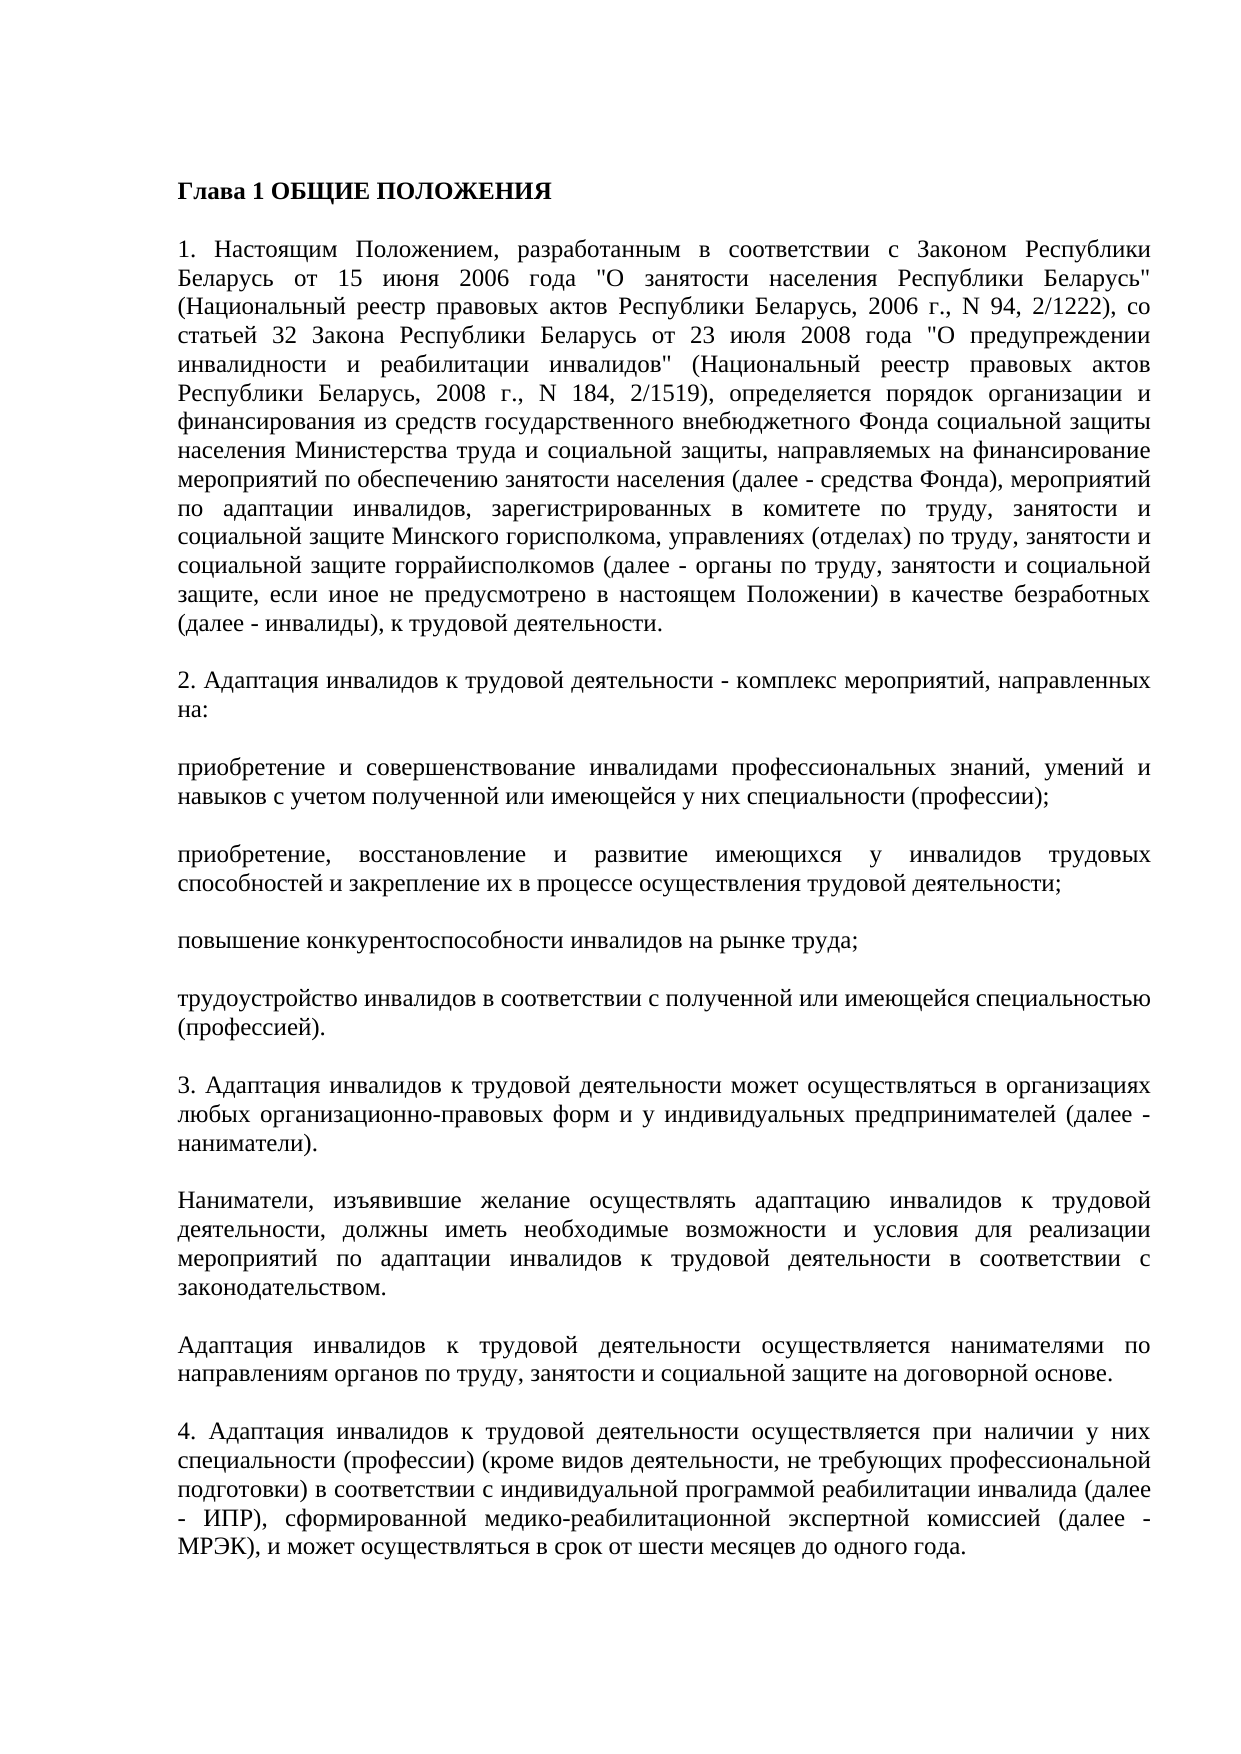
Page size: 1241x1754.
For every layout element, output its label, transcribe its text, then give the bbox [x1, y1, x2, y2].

text приобретение, восстановление и развитие имеющихся у инвалидов трудовых способностей и закрепление их в процессе осуществления трудовой деятельности; [177, 839, 1152, 896]
text трудоустройство инвалидов в соответствии с полученной или имеющейся специальностью (профессией). [177, 983, 1152, 1041]
text повышение конкурентоспособности инвалидов на рынке труда; [177, 926, 1152, 954]
text 4. Адаптация инвалидов к трудовой деятельности осуществляется при наличии у них специальности (профессии) (кроме видов деятельности, не требующих профессиональной подготовки) в соответствии с индивидуальной программой реабилитации инвалида (далее - ИПР), сформированной медико-реабилитационной экспертной комиссией (далее - МРЭК), и может осуществляться в срок от шести месяцев до одного года. [177, 1416, 1152, 1560]
text 3. Адаптация инвалидов к трудовой деятельности может осуществляться в организациях любых организационно-правовых форм и у индивидуальных предпринимателей (далее - наниматели). [177, 1070, 1152, 1156]
text приобретение и совершенствование инвалидами профессиональных знаний, умений и навыков с учетом полученной или имеющейся у них специальности (профессии); [177, 752, 1152, 810]
text 2. Адаптация инвалидов к трудовой деятельности - комплекс мероприятий, направленных на: [177, 666, 1152, 723]
text 1. Настоящим Положением, разработанным в соответствии с Законом Республики Беларусь от 15 июня 2006 года "О занятости населения Республики Беларусь" (Национальный реестр правовых актов Республики Беларусь, 2006 г., N 94, 2/1222), со статьей 32 Закона Республики Беларусь от 23 июля 2008 года "О предупреждении инвалидности и реабилитации инвалидов" (Национальный реестр правовых актов Республики Беларусь, 2008 г., N 184, 2/1519), определяется порядок организации и финансирования из средств государственного внебюджетного Фонда социальной защиты населения Министерства труда и социальной защиты, направляемых на финансирование мероприятий по обеспечению занятости населения (далее - средства Фонда), мероприятий по адаптации инвалидов, зарегистрированных в комитете по труду, занятости и социальной защите Минского горисполкома, управлениях (отделах) по труду, занятости и социальной защите горрайисполкомов (далее - органы по труду, занятости и социальной защите, если иное не предусмотрено в настоящем Положении) в качестве безработных (далее - инвалиды), к трудовой деятельности. [177, 234, 1152, 636]
text Наниматели, изъявившие желание осуществлять адаптацию инвалидов к трудовой деятельности, должны иметь необходимые возможности и условия для реализации мероприятий по адаптации инвалидов к трудовой деятельности в соответствии с законодательством. [177, 1186, 1152, 1301]
text Адаптация инвалидов к трудовой деятельности осуществляется нанимателями по направлениям органов по труду, занятости и социальной защите на договорной основе. [177, 1330, 1152, 1387]
subtitle Глава 1 ОБЩИЕ ПОЛОЖЕНИЯ [177, 176, 1152, 205]
